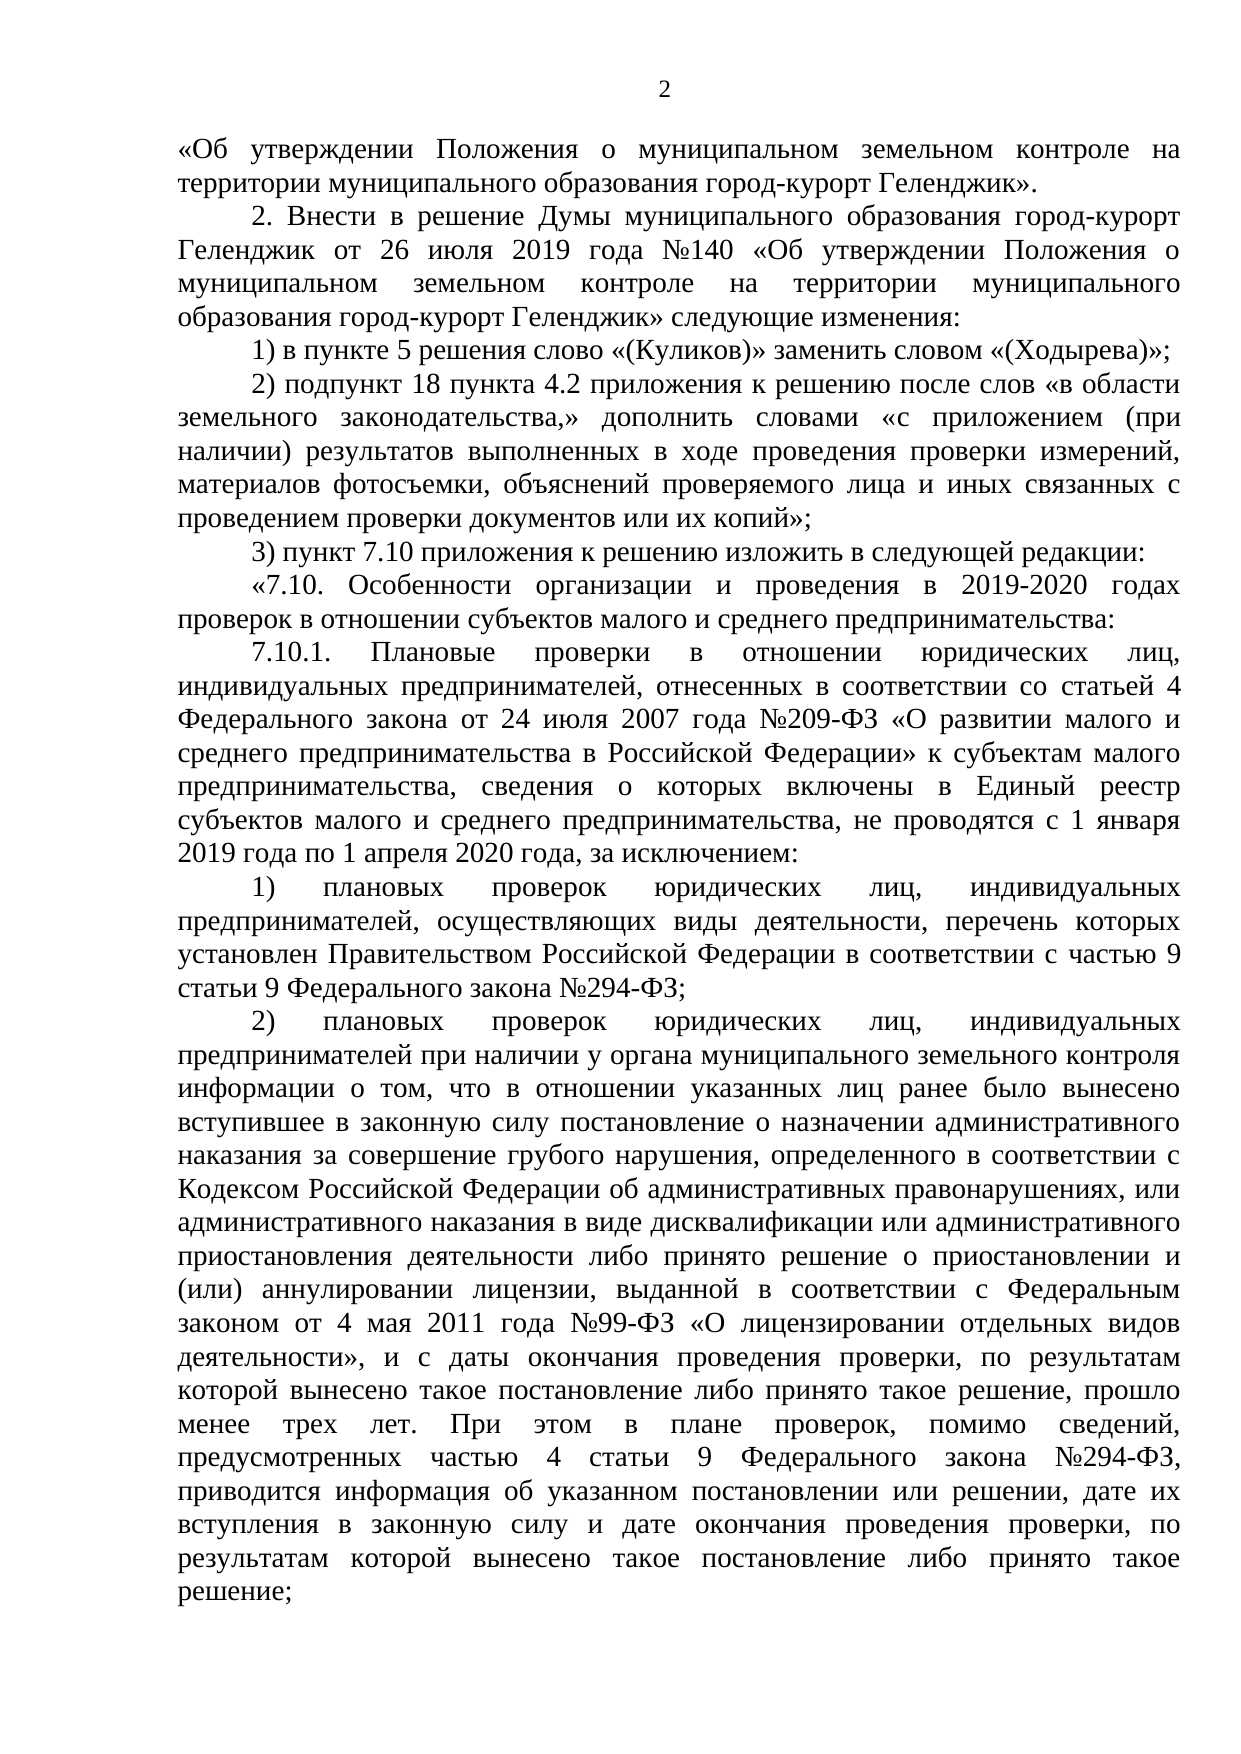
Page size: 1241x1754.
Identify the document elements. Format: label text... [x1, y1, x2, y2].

text 1) в пункте 5 решения слово «(Куликов)» заменить словом «(Ходырева)»; [177, 332, 1181, 366]
text 2. Внести в решение Думы муниципального образования город-курорт Геленджик от 26 июля 2019 года №140 «Об утверждении Положения о муниципальном земельном контроле на территории муниципального образования город-курорт Геленджик» следующие изменения: [177, 198, 1181, 332]
text 2) подпункт 18 пункта 4.2 приложения к решению после слов «в области земельного законодательства,» дополнить словами «с приложением (при наличии) результатов выполненных в ходе проведения проверки измерений, материалов фотосъемки, объяснений проверяемого лица и иных связанных с проведением проверки документов или их копий»; [177, 366, 1181, 534]
text 1) плановых проверок юридических лиц, индивидуальных предпринимателей, осуществляющих виды деятельности, перечень которых установлен Правительством Российской Федерации в соответствии с частью 9 статьи 9 Федерального закона №294-ФЗ; [177, 869, 1181, 1003]
text 7.10.1. Плановые проверки в отношении юридических лиц, индивидуальных предпринимателей, отнесенных в соответствии со статьей 4 Федерального закона от 24 июля 2007 года №209-ФЗ «О развитии малого и среднего предпринимательства в Российской Федерации» к субъектам малого предпринимательства, сведения о которых включены в Единый реестр субъектов малого и среднего предпринимательства, не проводятся с 1 января 2019 года по 1 апреля 2020 года, за исключением: [177, 634, 1181, 869]
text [177, 131, 1181, 198]
text «7.10. Особенности организации и проведения в 2019-2020 годах проверок в отношении субъектов малого и среднего предпринимательства: [177, 567, 1181, 634]
text 3) пункт 7.10 приложения к решению изложить в следующей редакции: [177, 534, 1181, 567]
text 2) плановых проверок юридических лиц, индивидуальных предпринимателей при наличии у органа муниципального земельного контроля информации о том, что в отношении указанных лиц ранее было вынесено вступившее в законную силу постановление о назначении административного наказания за совершение грубого нарушения, определенного в соответствии с Кодексом Российской Федерации об административных правонарушениях, или административного наказания в виде дисквалификации или административного приостановления деятельности либо принято решение о приостановлении и (или) аннулировании лицензии, выданной в соответствии с Федеральным законом от 4 мая 2011 года №99-ФЗ «О лицензировании отдельных видов деятельности», и с даты окончания проведения проверки, по результатам которой вынесено такое постановление либо принято такое решение, прошло менее трех лет. При этом в плане проверок, помимо сведений, предусмотренных частью 4 статьи 9 Федерального закона №294-ФЗ, приводится информация об указанном постановлении или решении, дате их вступления в законную силу и дате окончания проведения проверки, по результатам которой вынесено такое постановление либо принято такое решение; [177, 1003, 1181, 1607]
